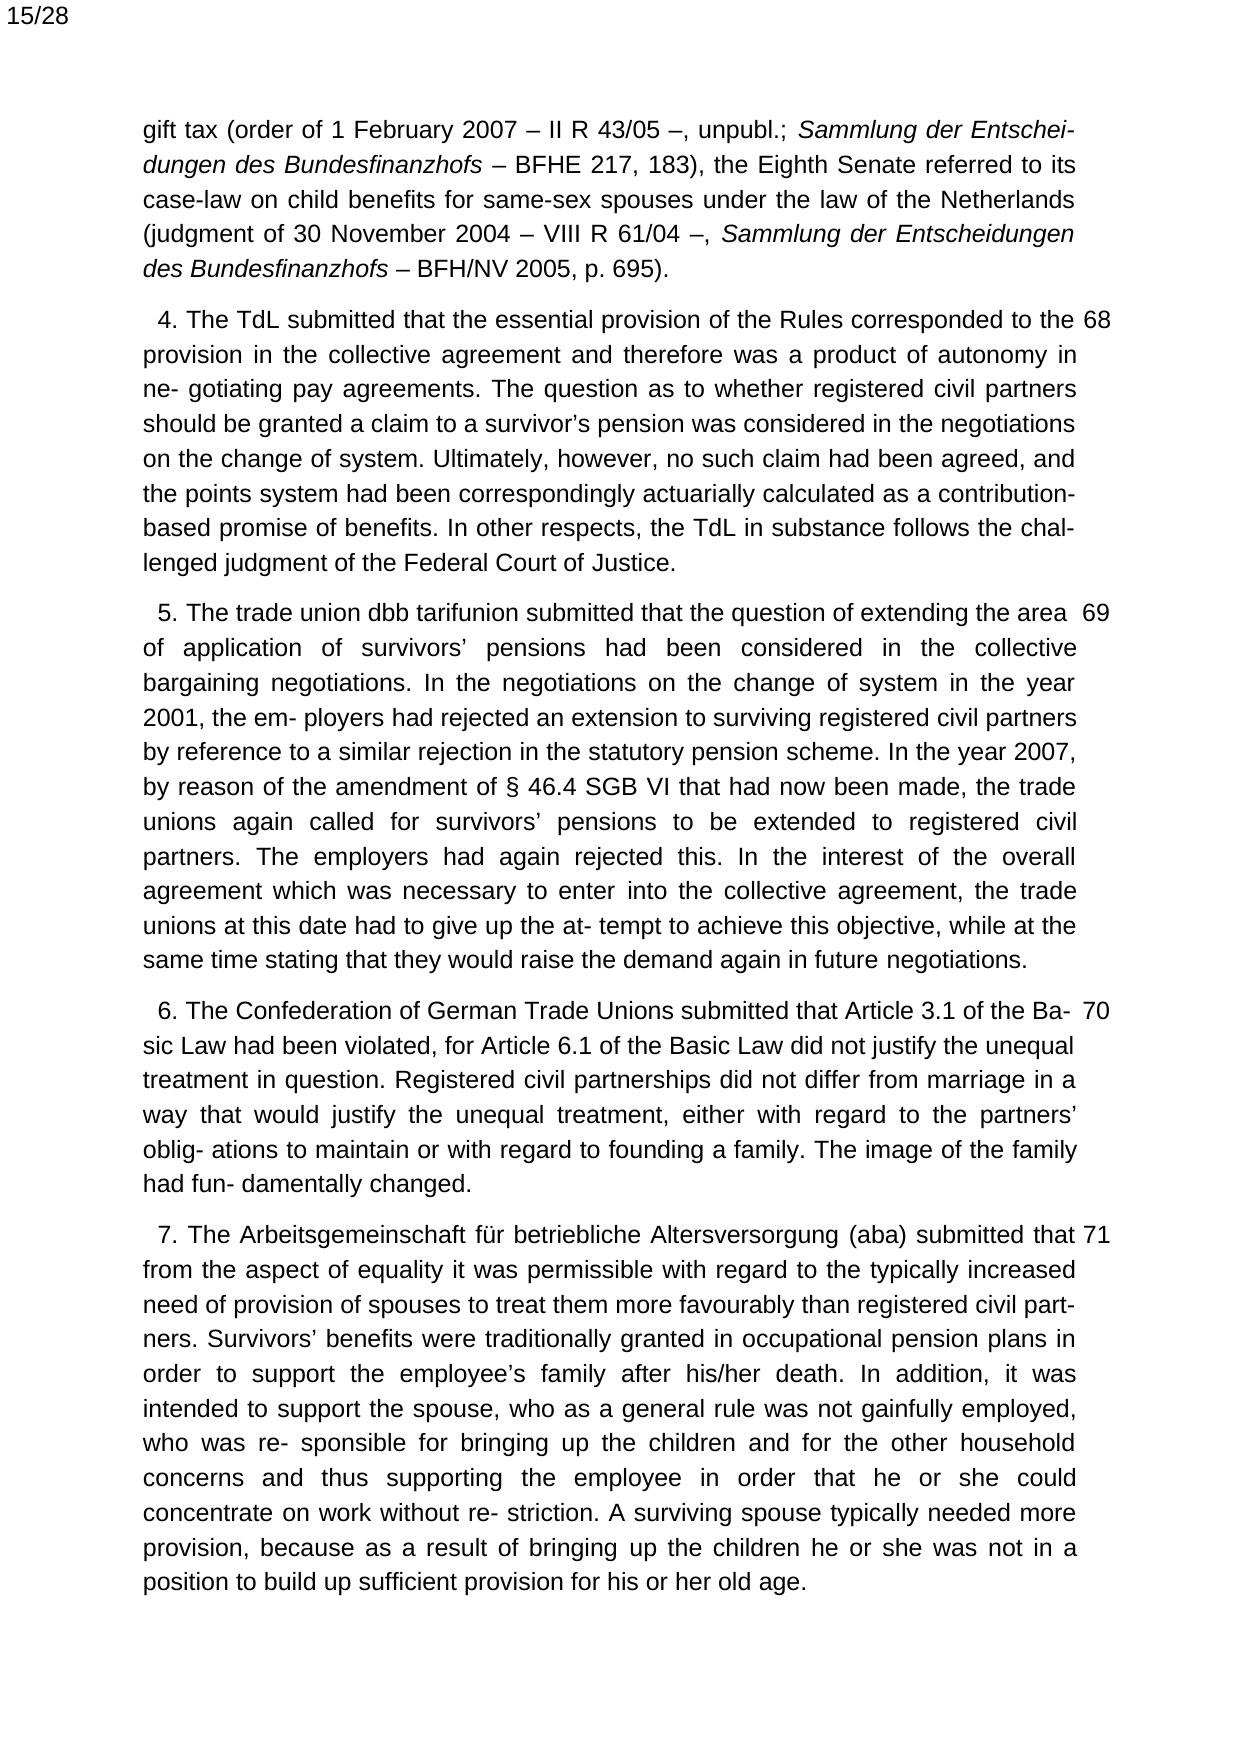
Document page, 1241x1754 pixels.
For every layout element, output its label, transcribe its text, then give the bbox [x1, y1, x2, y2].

list The Arbeitsgemeinschaft für betriebliche Altersversorgung (aba) submitted that 71 [157, 1220, 1176, 1249]
text provision in the collective agreement and therefore was a product of autonomy in ne- gotiating pay agreements. The question as to whether registered civil partners should be granted a claim to a survivor’s pension was considered in the negotiations on the change of system. Ultimately, however, no such claim had been agreed, and the points system had been correspondingly actuarially calculated as a contribution- based promise of benefits. In other respects, the TdL in substance follows the chal- lenged judgment of the Federal Court of Justice. [143, 340, 1077, 577]
text gift tax (order of 1 February 2007 – II R 43/05 –, unpubl.; Sammlung der Entschei- dungen des Bundesfinanzhofs – BFHE 217, 183), the Eighth Senate referred to its case-law on child benefits for same-sex spouses under the law of the Netherlands (judgment of 30 November 2004 – VIII R 61/04 –, Sammlung der Entscheidungen des Bundesfinanzhofs – BFH/NV 2005, p. 695). [143, 115, 1077, 283]
text sic Law had been violated, for Article 6.1 of the Basic Law did not justify the unequal treatment in question. Registered civil partnerships did not differ from marriage in a way that would justify the unequal treatment, either with regard to the partners’ oblig- ations to maintain or with regard to founding a family. The image of the family had fun- damentally changed. [143, 1031, 1077, 1198]
text of application of survivors’ pensions had been considered in the collective bargaining negotiations. In the negotiations on the change of system in the year 2001, the em- ployers had rejected an extension to surviving registered civil partners by reference to a similar rejection in the statutory pension scheme. In the year 2007, by reason of the amendment of § 46.4 SGB VI that had now been made, the trade unions again called for survivors’ pensions to be extended to registered civil partners. The employers had again rejected this. In the interest of the overall agreement which was necessary to enter into the collective agreement, the trade unions at this date had to give up the at- tempt to achieve this objective, while at the same time stating that they would raise the demand again in future negotiations. [143, 633, 1077, 974]
text from the aspect of equality it was permissible with regard to the typically increased need of provision of spouses to treat them more favourably than registered civil part- ners. Survivors’ benefits were traditionally granted in occupational pension plans in order to support the employee’s family after his/her death. In addition, it was intended to support the spouse, who as a general rule was not gainfully employed, who was re- sponsible for bringing up the children and for the other household concerns and thus supporting the employee in order that he or she could concentrate on work without re- striction. A surviving spouse typically needed more provision, because as a result of bringing up the children he or she was not in a position to build up sufficient provision for his or her old age. [143, 1255, 1077, 1596]
list The Confederation of German Trade Unions submitted that Article 3.1 of the Ba- 70 [157, 996, 1176, 1024]
list The TdL submitted that the essential provision of the Rules corresponded to the 68 [157, 305, 1176, 333]
list The trade union dbb tarifunion submitted that the question of extending the area 69 [157, 598, 1176, 627]
